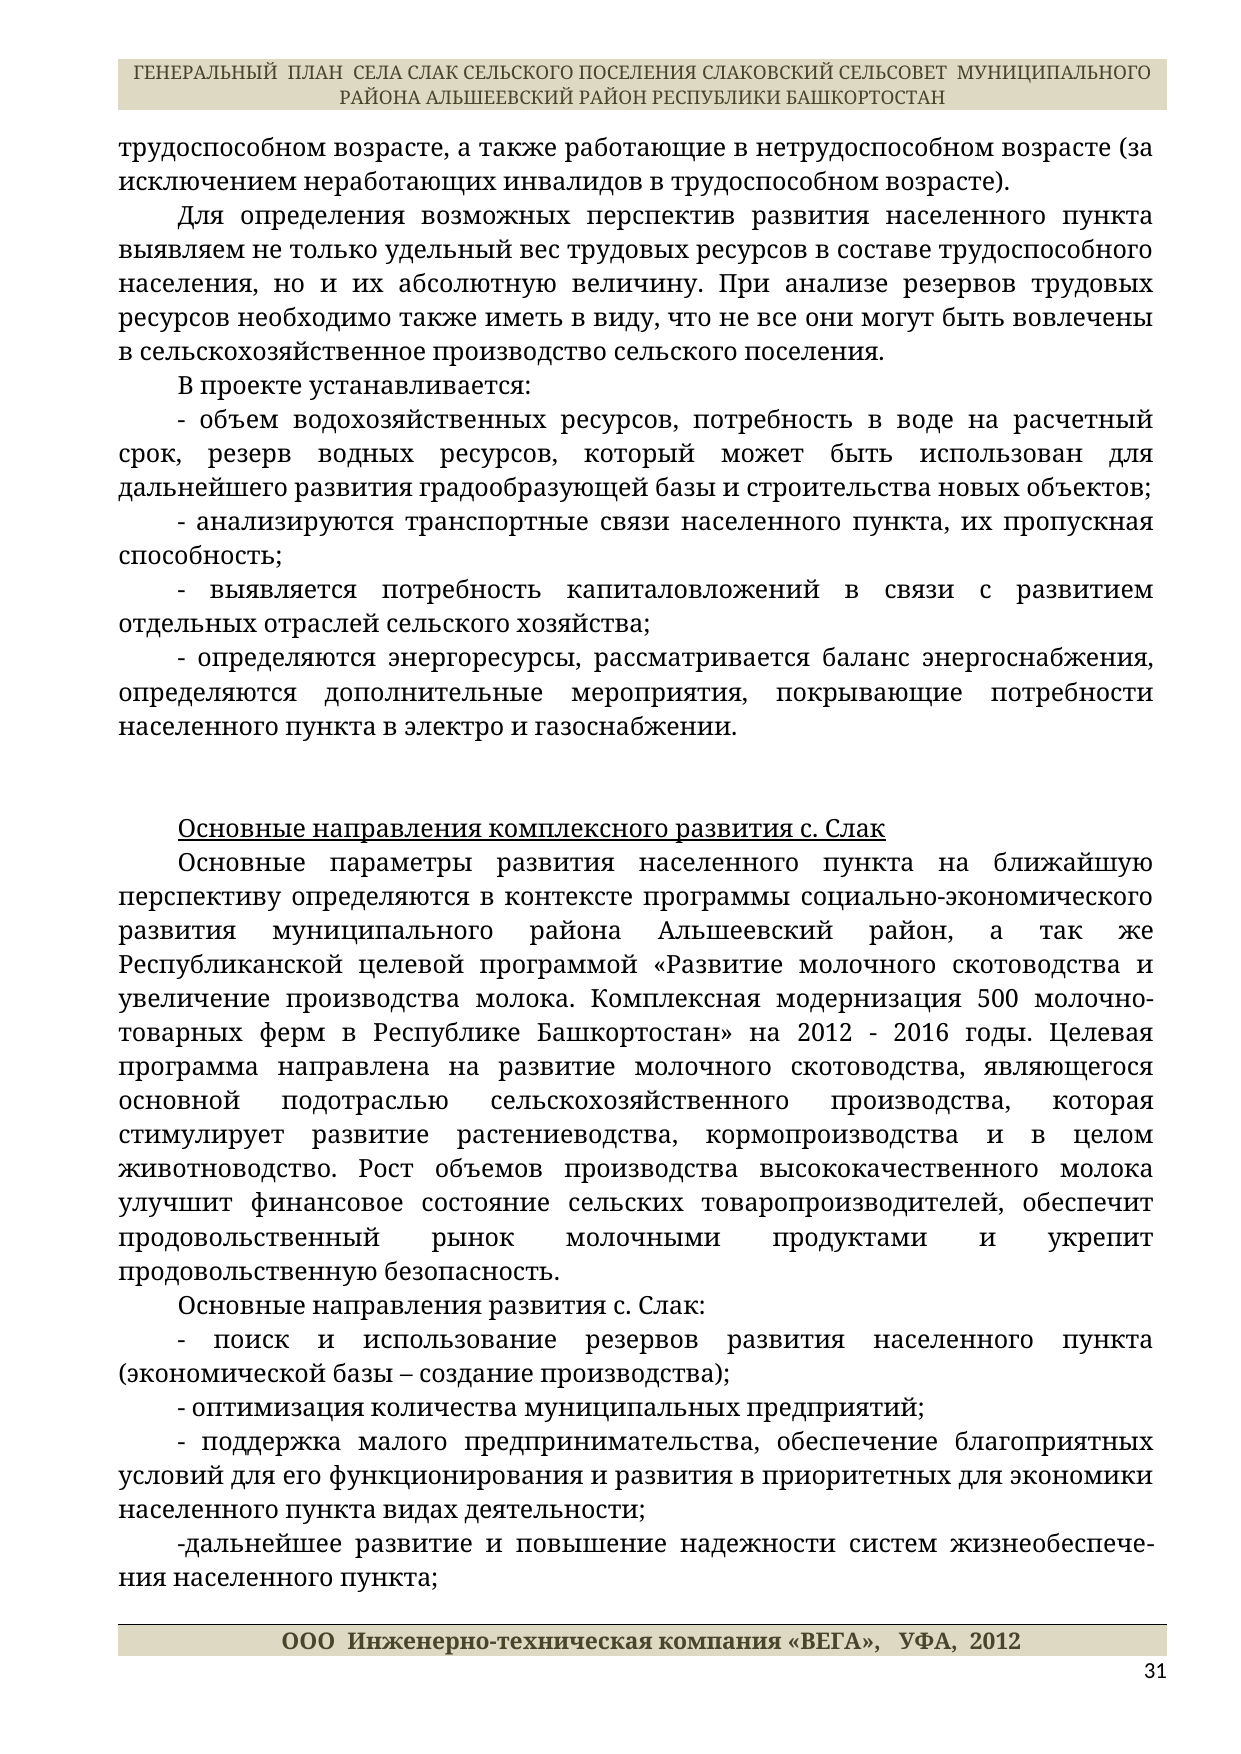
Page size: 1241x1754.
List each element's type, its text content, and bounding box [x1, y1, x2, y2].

text Основные направления комплексного развития с. Слак [118, 810, 1154, 844]
text - анализируются транспортные связи населенного пункта, их пропускная способность; [118, 504, 1154, 572]
text - определяются энергоресурсы, рассматривается баланс энергоснабжения, определяются дополнительные мероприятия, покрывающие потребности населенного пункта в электро и газоснабжении. [118, 640, 1154, 742]
text Для определения возможных перспектив развития населенного пункта выявляем не только удельный вес трудовых ресурсов в составе трудоспособного населения, но и их абсолютную величину. При анализе резервов трудовых ресурсов необходимо также иметь в виду, что не все они могут быть вовлечены в сельскохозяйственное производство сельского поселения. [118, 197, 1154, 368]
text - поиск и использование резервов развития населенного пункта (экономической базы – создание производства); [118, 1321, 1154, 1389]
text Основные параметры развития населенного пункта на ближайшую перспективу определяются в контексте программы социально-экономического развития муниципального района Альшеевский район, а так же Республиканской целевой программой «Развитие молочного скотоводства и увеличение производства молока. Комплексная модернизация 500 молочно-товарных ферм в Республике Башкортостан» на 2012 - 2016 годы. Целевая программа направлена на развитие молочного скотоводства, являющегося основной подотраслью сельскохозяйственного производства, которая стимулирует развитие растениеводства, кормопроизводства и в целом животноводство. Рост объемов производства высококачественного молока улучшит финансовое состояние сельских товаропроизводителей, обеспечит продовольственный рынок молочными продуктами и укрепит продовольственную безопасность. [118, 844, 1154, 1287]
text - оптимизация количества муниципальных предприятий; [118, 1389, 1154, 1423]
text Основные направления развития с. Слак: [118, 1287, 1154, 1321]
text В проекте устанавливается: [118, 368, 1154, 402]
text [118, 129, 1154, 197]
text - объем водохозяйственных ресурсов, потребность в воде на расчетный срок, резерв водных ресурсов, который может быть использован для дальнейшего развития градообразующей базы и строительства новых объектов; [118, 402, 1154, 504]
text -дальнейшее развитие и повышение надежности систем жизнеобеспечения населенного пункта; [118, 1526, 1154, 1594]
text - поддержка малого предпринимательства, обеспечение благоприятных условий для его функционирования и развития в приоритетных для экономики населенного пункта видах деятельности; [118, 1423, 1154, 1526]
text - выявляется потребность капиталовложений в связи с развитием отдельных отраслей сельского хозяйства; [118, 572, 1154, 640]
